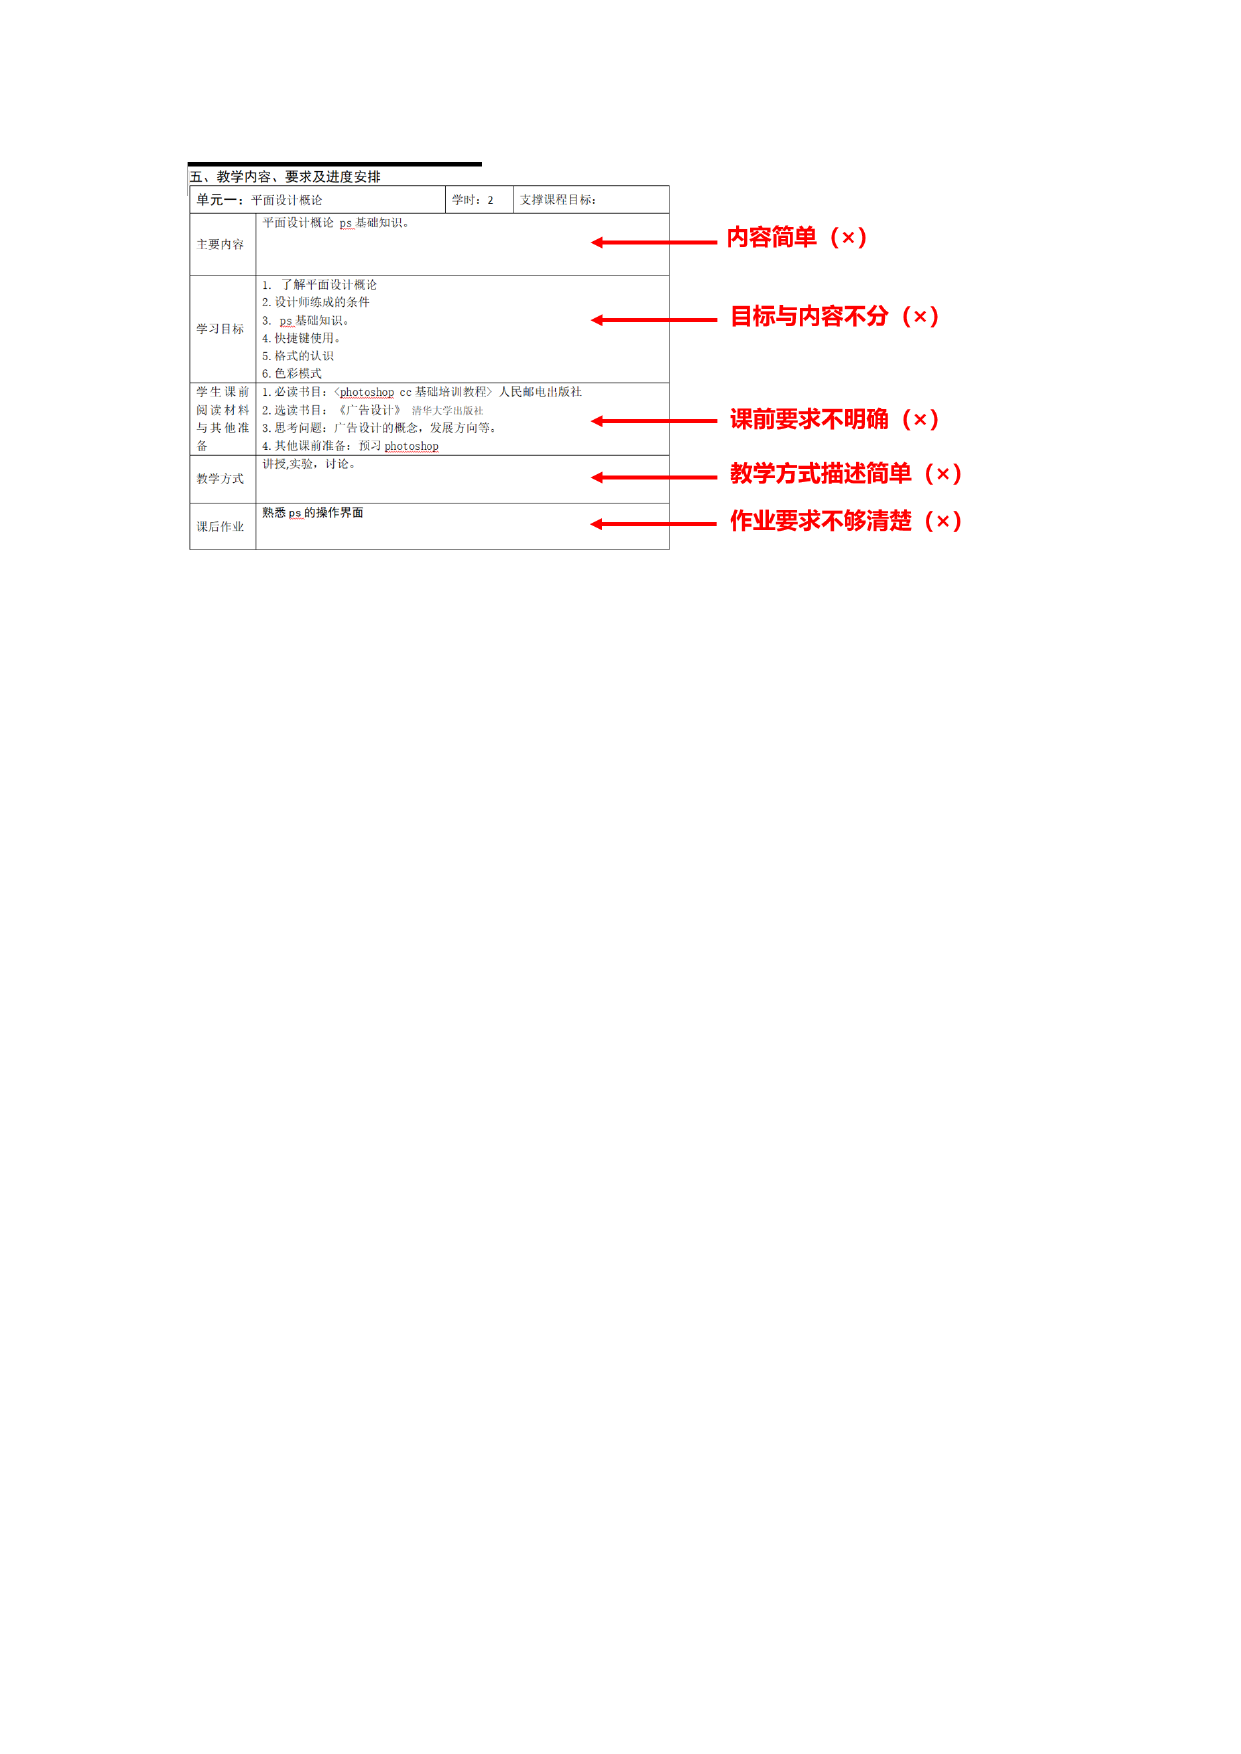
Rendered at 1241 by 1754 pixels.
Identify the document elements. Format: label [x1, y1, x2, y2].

picture [187, 162, 972, 561]
